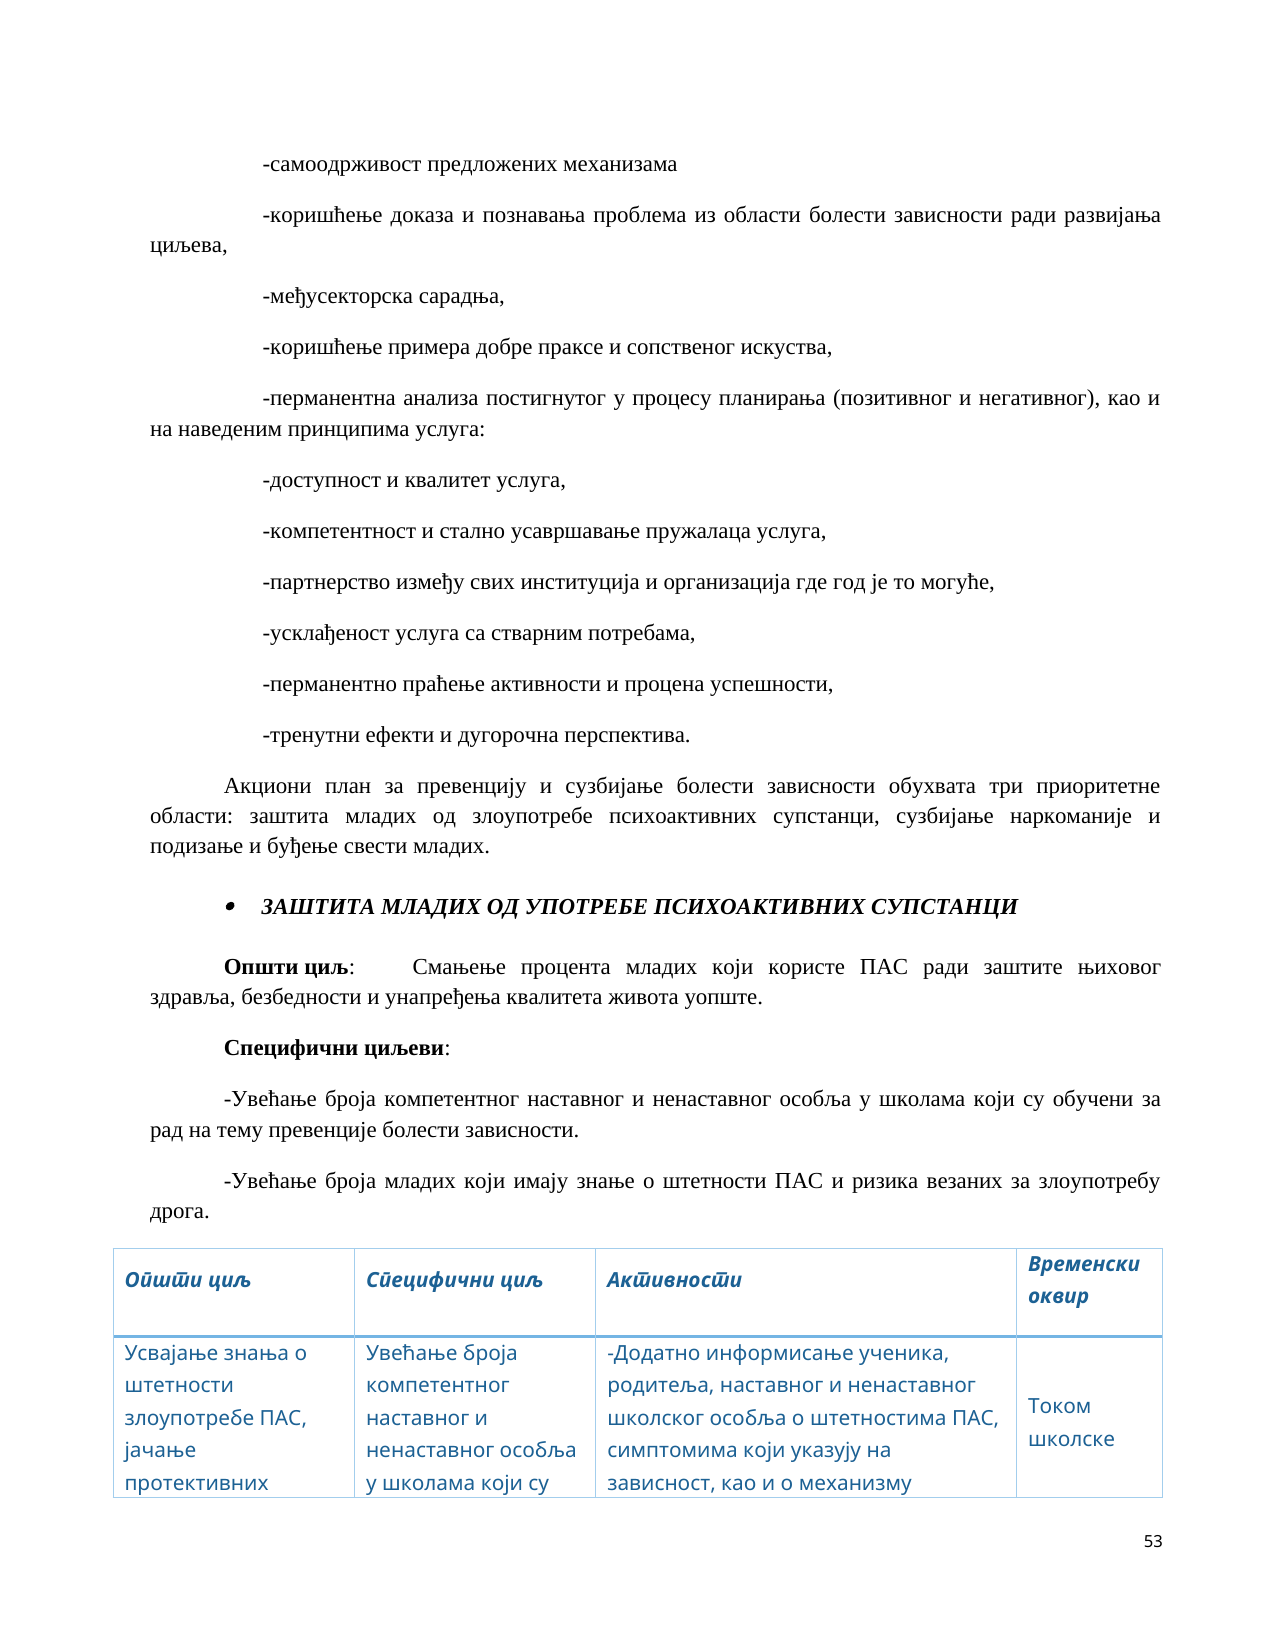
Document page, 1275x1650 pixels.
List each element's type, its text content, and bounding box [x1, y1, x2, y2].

text -тренутни ефекти и дугорочна перспектива. [150, 721, 1162, 747]
text -Увећање броја младих који имају знање о штетности ПАС и ризика везаних за злоупотребу дрога. [150, 1167, 1162, 1223]
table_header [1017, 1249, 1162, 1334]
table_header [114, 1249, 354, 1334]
list ЗАШТИТА МЛАДИХ ОД УПОТРЕБЕ ПСИХОАКТИВНИХ СУПСТАНЦИ [224, 893, 1162, 919]
text -самоодрживост предложених механизама [150, 150, 1162, 176]
text -перманентно праћење активности и процена успешности, [150, 670, 1162, 696]
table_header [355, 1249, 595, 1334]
text -партнерство између свих институција и организација где год је то могуће, [150, 568, 1162, 594]
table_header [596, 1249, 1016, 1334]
text -усклађеност услуга са стварним потребама, [150, 619, 1162, 645]
text Акциони план за превенцију и сузбијање болести зависности обухвата три приоритетне области: заштита младих од злоупотребе психоактивних супстанци, сузбијање наркоманије и подизање и буђење свести младих. [150, 772, 1162, 859]
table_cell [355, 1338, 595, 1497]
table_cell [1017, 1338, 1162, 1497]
text -компетентност и стално усавршавање пружалаца услуга, [150, 517, 1162, 543]
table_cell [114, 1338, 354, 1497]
text -доступност и квалитет услуга, [150, 466, 1162, 492]
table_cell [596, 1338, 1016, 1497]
text -перманентна анализа постигнутог у процесу планирања (позитивног и негативног), као и на наведеним принципима услуга: [150, 384, 1162, 441]
text -међусекторска сарадња, [150, 282, 1162, 309]
text -Увећање броја компетентног наставног и ненаставног особља у школама који су обучени за рад на тему превенције болести зависности. [150, 1085, 1162, 1142]
text -коришћење примера добре праксе и сопственог искуства, [150, 333, 1162, 360]
text Специфични циљеви: [150, 1034, 1162, 1061]
text Општи циљ: Смањење процента младих који користе ПАС ради заштите њиховог здравља, безбедности и унапређења квалитета живота уопште. [150, 953, 1162, 1010]
text -коришћење доказа и познавања проблема из области болести зависности ради развијања циљева, [150, 201, 1162, 258]
